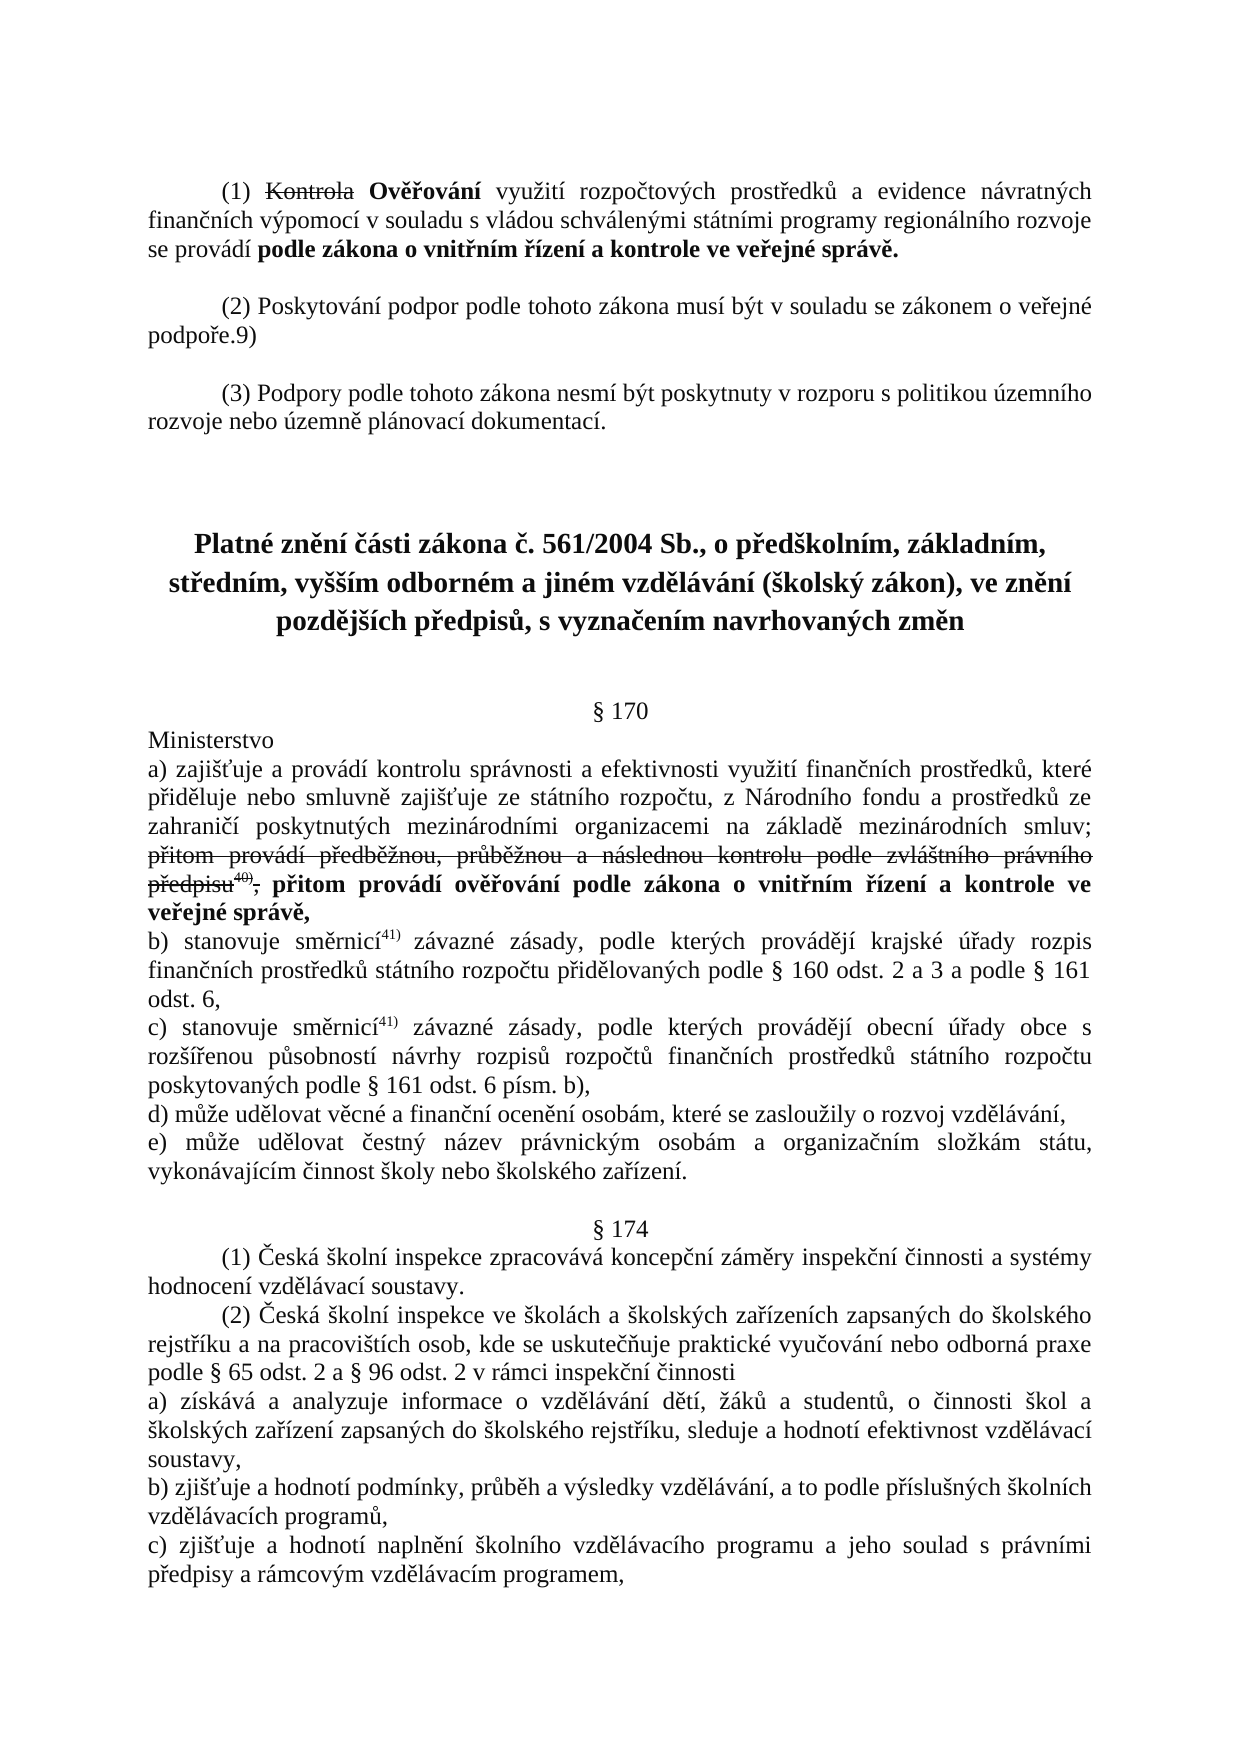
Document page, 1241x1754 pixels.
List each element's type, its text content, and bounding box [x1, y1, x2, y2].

text a) zajišťuje a provádí kontrolu správnosti a efektivnosti využití finančních prostředků, které přiděluje nebo smluvně zajišťuje ze státního rozpočtu, z Národního fondu a prostředků ze zahraničí poskytnutých mezinárodními organizacemi na základě mezinárodních smluv; přitom provádí předběžnou, průběžnou a následnou kontrolu podle zvláštního právního předpisu40), přitom provádí ověřování podle zákona o vnitřním řízení a kontrole ve veřejné správě, [148, 754, 1093, 856]
text § 174 [148, 1214, 1093, 1242]
text c) stanovuje směrnicí41) závazné zásady, podle kterých provádějí obecní úřady obce s rozšířenou působností návrhy rozpisů rozpočtů finančních prostředků státního rozpočtu poskytovaných podle § 161 odst. 6 písm. b), [148, 1012, 1093, 1099]
text Ministerstvo [148, 725, 1093, 754]
text (2) Česká školní inspekce ve školách a školských zařízeních zapsaných do školského rejstříku a na pracovištích osob, kde se uskutečňuje praktické vyučování nebo odborná praxe podle § 65 odst. 2 a § 96 odst. 2 v rámci inspekční činnosti [148, 1300, 1093, 1386]
text e) může udělovat čestný název právnickým osobám a organizačním složkám státu, vykonávajícím činnost školy nebo školského zařízení. [148, 1127, 1093, 1185]
text Platné znění části zákona č. 561/2004 Sb., o předškolním, základním, středním, vyšším odborném a jiném vzdělávání (školský zákon), ve znění pozdějších předpisů, s vyznačením navrhovaných změn [148, 526, 1093, 637]
text d) může udělovat věcné a finanční ocenění osobám, které se zasloužily o rozvoj vzdělávání, [148, 1099, 1093, 1127]
text (1) Kontrola Ověřování využití rozpočtových prostředků a evidence návratných finančních výpomocí v souladu s vládou schválenými státními programy regionálního rozvoje se provádí podle zákona o vnitřním řízení a kontrole ve veřejné správě. [148, 176, 1093, 263]
text (2) Poskytování podpor podle tohoto zákona musí být v souladu se zákonem o veřejné podpoře.9) [148, 291, 1093, 349]
text c) zjišťuje a hodnotí naplnění školního vzdělávacího programu a jeho soulad s právními předpisy a rámcovým vzdělávacím programem, [148, 1530, 1093, 1587]
text § 170 [148, 696, 1093, 725]
text (3) Podpory podle tohoto zákona nesmí být poskytnuty v rozporu s politikou územního rozvoje nebo územně plánovací dokumentací. [148, 378, 1093, 435]
text (1) Česká školní inspekce zpracovává koncepční záměry inspekční činnosti a systémy hodnocení vzdělávací soustavy. [148, 1242, 1093, 1300]
text a) zajišťuje a provádí kontrolu správnosti a efektivnosti využití finančních prostředků, které přiděluje nebo smluvně zajišťuje ze státního rozpočtu, z Národního fondu a prostředků ze zahraničí poskytnutých mezinárodními organizacemi na základě mezinárodních smluv; přitom provádí předběžnou, průběžnou a následnou kontrolu podle zvláštního právního předpisu40), přitom provádí ověřování podle zákona o vnitřním řízení a kontrole ve veřejné správě, [148, 857, 1093, 926]
text b) zjišťuje a hodnotí podmínky, průběh a výsledky vzdělávání, a to podle příslušných školních vzdělávacích programů, [148, 1472, 1093, 1530]
text a) získává a analyzuje informace o vzdělávání dětí, žáků a studentů, o činnosti škol a školských zařízení zapsaných do školského rejstříku, sleduje a hodnotí efektivnost vzdělávací soustavy, [148, 1386, 1093, 1472]
text b) stanovuje směrnicí41) závazné zásady, podle kterých provádějí krajské úřady rozpis finančních prostředků státního rozpočtu přidělovaných podle § 160 odst. 2 a 3 a podle § 161 odst. 6, [148, 926, 1093, 1012]
